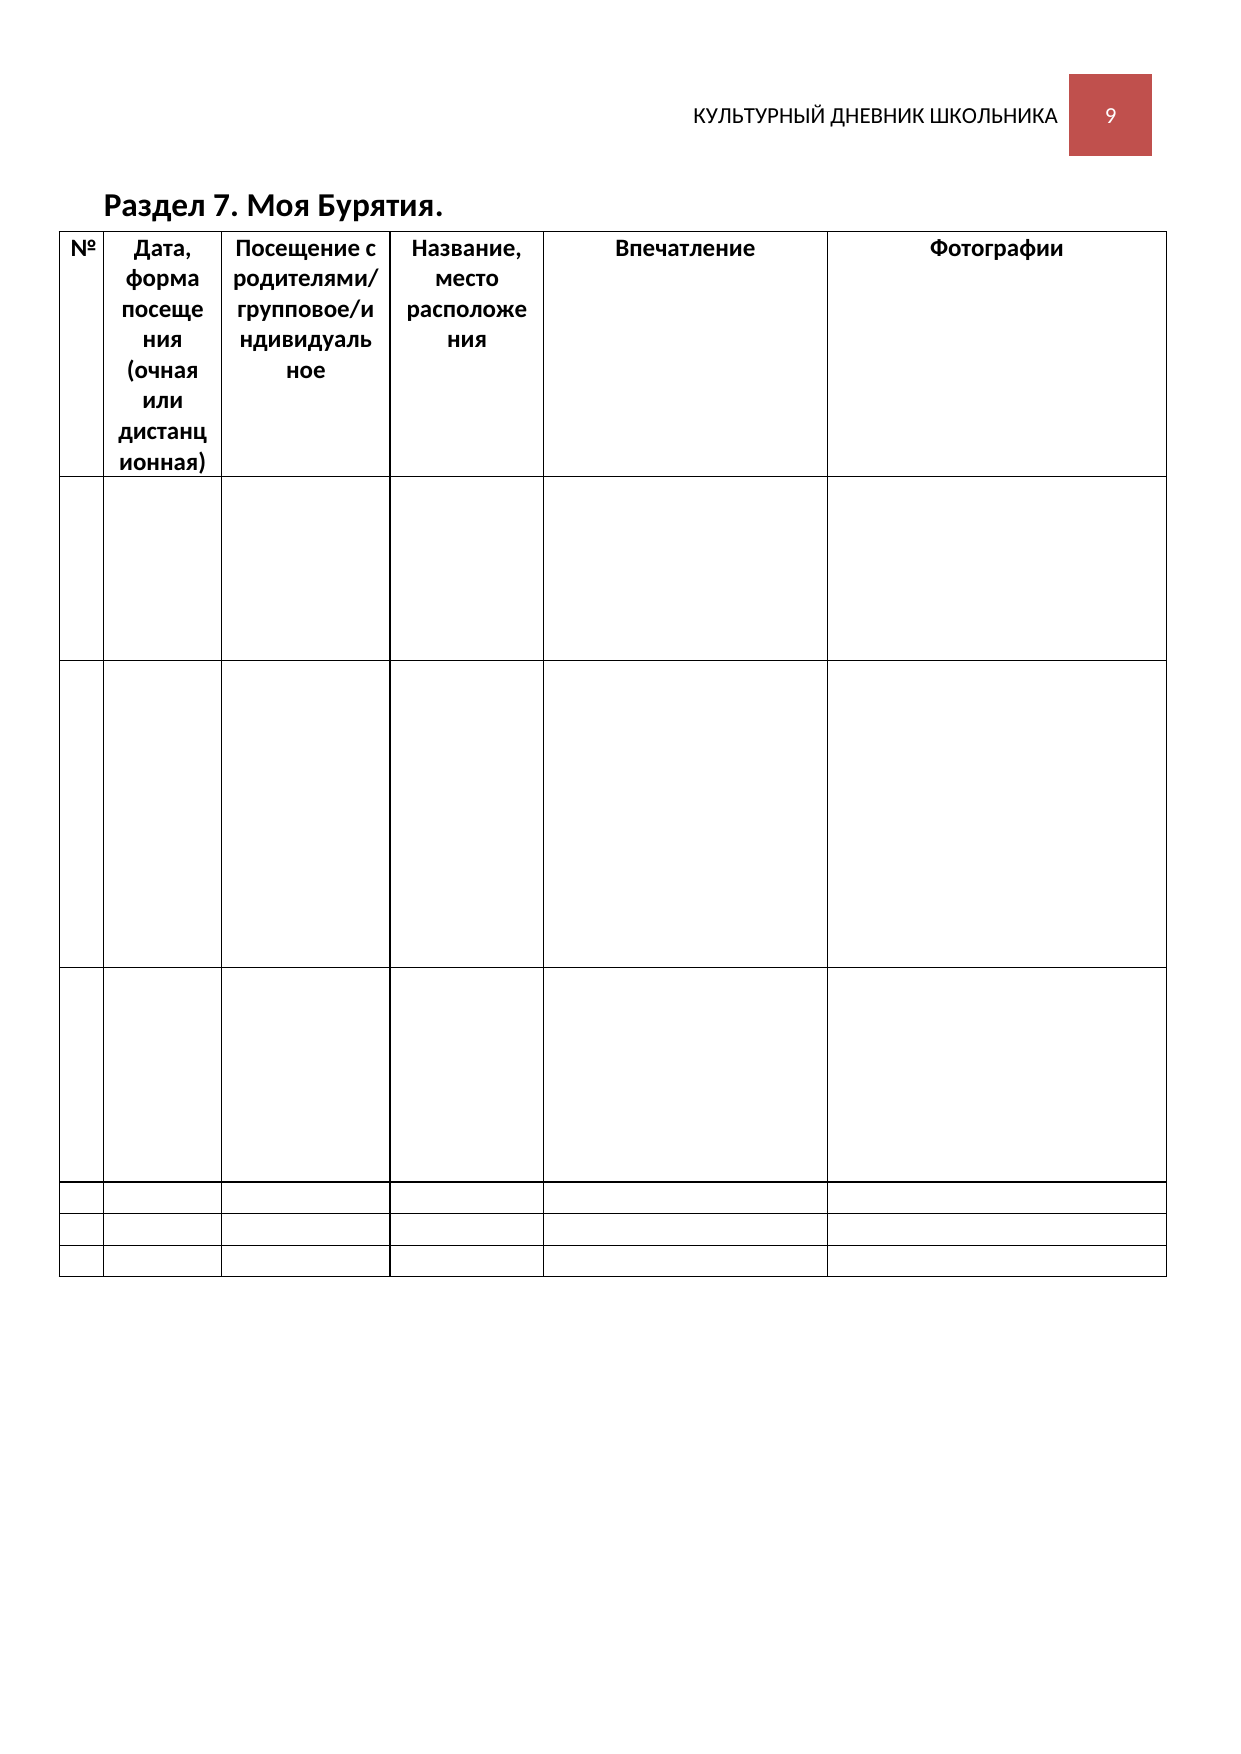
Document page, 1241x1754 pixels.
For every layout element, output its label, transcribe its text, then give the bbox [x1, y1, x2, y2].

table_header № [60, 232, 103, 476]
table_cell [828, 1214, 1166, 1244]
table_cell [544, 968, 827, 1181]
table_cell [60, 477, 103, 660]
table_cell [60, 968, 103, 1181]
table_cell [391, 661, 543, 967]
table_cell [544, 1214, 827, 1244]
table_cell [104, 1183, 221, 1213]
table_cell [391, 1214, 543, 1244]
text Раздел 7. Моя Бурятия. [103, 184, 1152, 225]
table_cell [828, 1183, 1166, 1213]
table_cell [60, 661, 103, 967]
table_cell [391, 477, 543, 660]
table_cell [222, 968, 389, 1181]
table_cell [104, 1246, 221, 1276]
table_cell [222, 1246, 389, 1276]
table_cell [60, 1246, 103, 1276]
table_cell [391, 1183, 543, 1213]
table_cell [222, 661, 389, 967]
table_cell [104, 477, 221, 660]
table_cell [222, 477, 389, 660]
table_cell [544, 661, 827, 967]
table_header Фотографии [828, 232, 1166, 476]
table_cell [104, 661, 221, 967]
table_cell [222, 1214, 389, 1244]
table_cell [544, 1246, 827, 1276]
table_cell [104, 1214, 221, 1244]
table_cell [828, 477, 1166, 660]
table_cell [828, 968, 1166, 1181]
table_cell [544, 477, 827, 660]
table_cell [222, 1183, 389, 1213]
table_header Название, место расположения [391, 232, 543, 476]
table_cell [104, 968, 221, 1181]
table_cell [391, 1246, 543, 1276]
table_cell [60, 1183, 103, 1213]
table_cell [828, 661, 1166, 967]
table_cell [391, 968, 543, 1181]
table_header Впечатление [544, 232, 827, 476]
table_cell [60, 1214, 103, 1244]
table_cell [544, 1183, 827, 1213]
table_header Дата, форма посещения (очная или дистанционная) [104, 232, 221, 476]
table_cell [828, 1246, 1166, 1276]
table_header Посещение с родителями/групповое/индивидуальное [222, 232, 389, 476]
